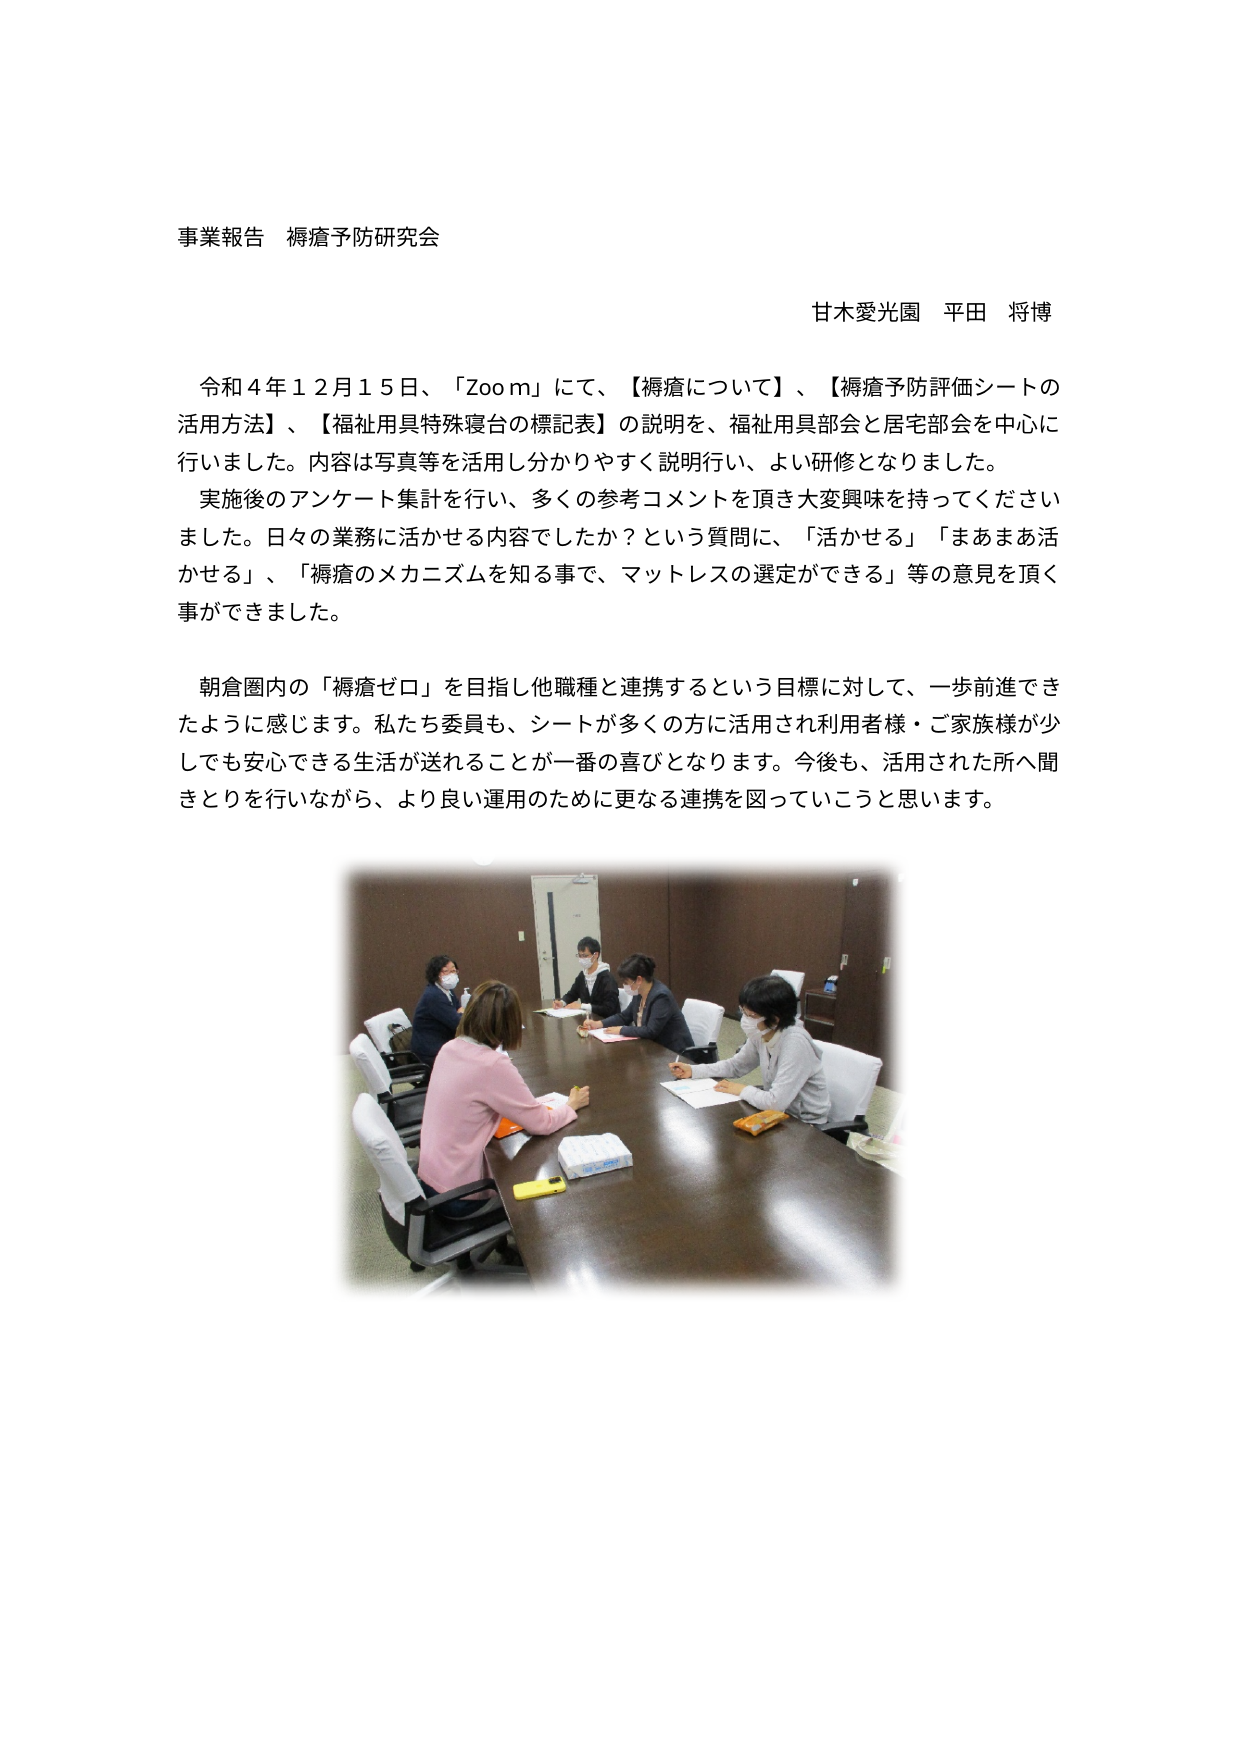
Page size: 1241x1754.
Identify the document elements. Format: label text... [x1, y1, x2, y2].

text 事業報告 褥瘡予防研究会 [177, 217, 1063, 254]
text 甘木愛光園 平田 将博 [177, 292, 1063, 329]
text 朝倉圏内の「褥瘡ゼロ」を目指し他職種と連携するという目標に対して、一歩前進できたように感じます。私たち委員も、シートが多くの方に活用され利用者様・ご家族様が少しでも安心できる生活が送れることが一番の喜びとなります。今後も、活用された所へ聞きとりを行いながら、より良い運用のために更なる連携を図っていこうと思います。 [177, 667, 1063, 817]
text 実施後のアンケート集計を行い、多くの参考コメントを頂き大変興味を持ってくださいました。日々の業務に活かせる内容でしたか？という質問に、「活かせる」「まあまあ活かせる」、「褥瘡のメカニズムを知る事で、マットレスの選定ができる」等の意見を頂く事ができました。 [177, 479, 1063, 629]
text 令和４年１２月１５日、「Zooｍ」にて、【褥瘡について】、【褥瘡予防評価シートの活用方法】、【福祉用具特殊寝台の標記表】の説明を、福祉用具部会と居宅部会を中心に行いました。内容は写真等を活用し分かりやすく説明行い、よい研修となりました。 [177, 367, 1063, 479]
picture [359, 883, 880, 1274]
